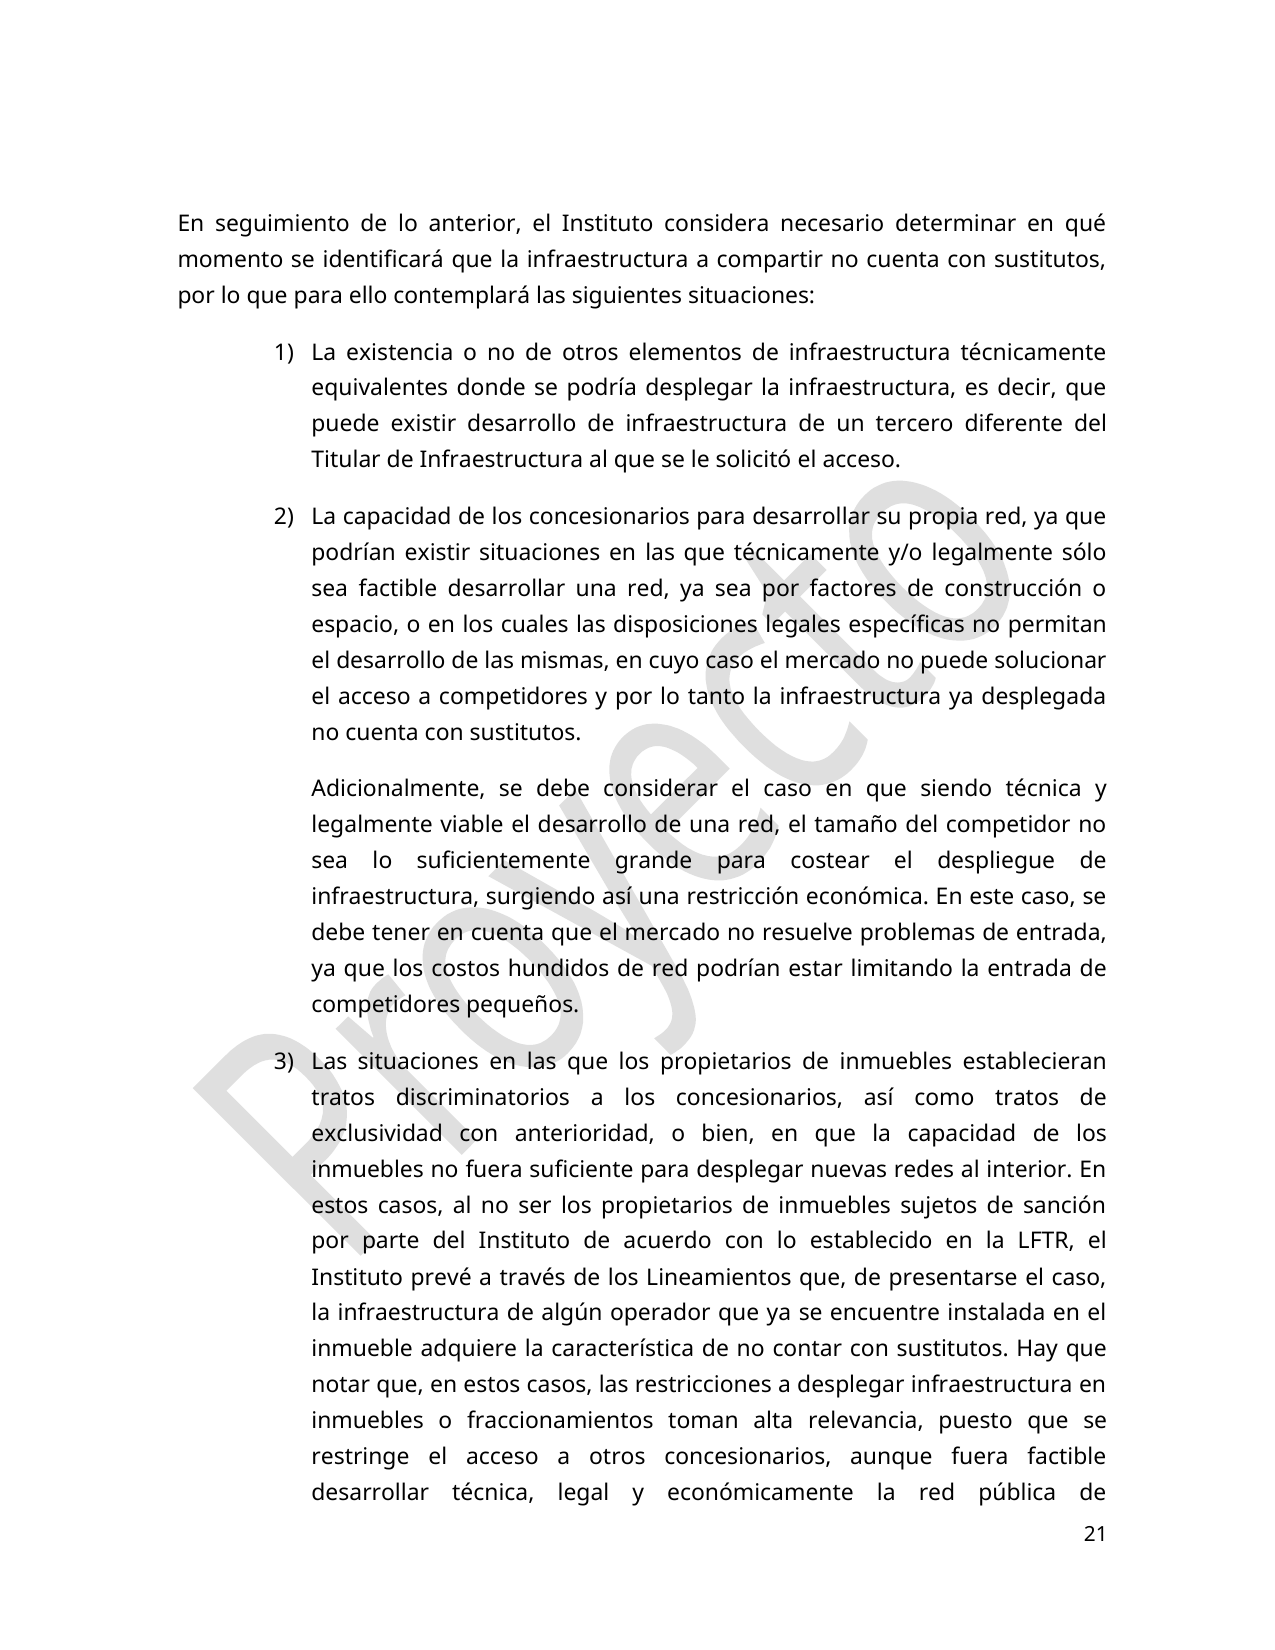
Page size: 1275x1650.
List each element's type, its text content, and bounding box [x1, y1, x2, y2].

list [274, 1045, 1107, 1507]
list La capacidad de los concesionarios para desarrollar su propia red, ya que podrían existir situaciones en las que técnicamente y/o legalmente sólo sea factible desarrollar una red, ya sea por factores de construcción o espacio, o en los cuales las disposiciones legales específicas no permitan el desarrollo de las mismas, en cuyo caso el mercado no puede solucionar el acceso a competidores y por lo tanto la infraestructura ya desplegada no cuenta con sustitutos. [274, 500, 1107, 747]
text Adicionalmente, se debe considerar el caso en que siendo técnica y legalmente viable el desarrollo de una red, el tamaño del competidor no sea lo suficientemente grande para costear el despliegue de infraestructura, surgiendo así una restricción económica. En este caso, se debe tener en cuenta que el mercado no resuelve problemas de entrada, ya que los costos hundidos de red podrían estar limitando la entrada de competidores pequeños. [311, 772, 1107, 1019]
text En seguimiento de lo anterior, el Instituto considera necesario determinar en qué momento se identificará que la infraestructura a compartir no cuenta con sustitutos, por lo que para ello contemplará las siguientes situaciones: [177, 207, 1107, 310]
list La existencia o no de otros elementos de infraestructura técnicamente equivalentes donde se podría desplegar la infraestructura, es decir, que puede existir desarrollo de infraestructura de un tercero diferente del Titular de Infraestructura al que se le solicitó el acceso. [274, 335, 1107, 474]
